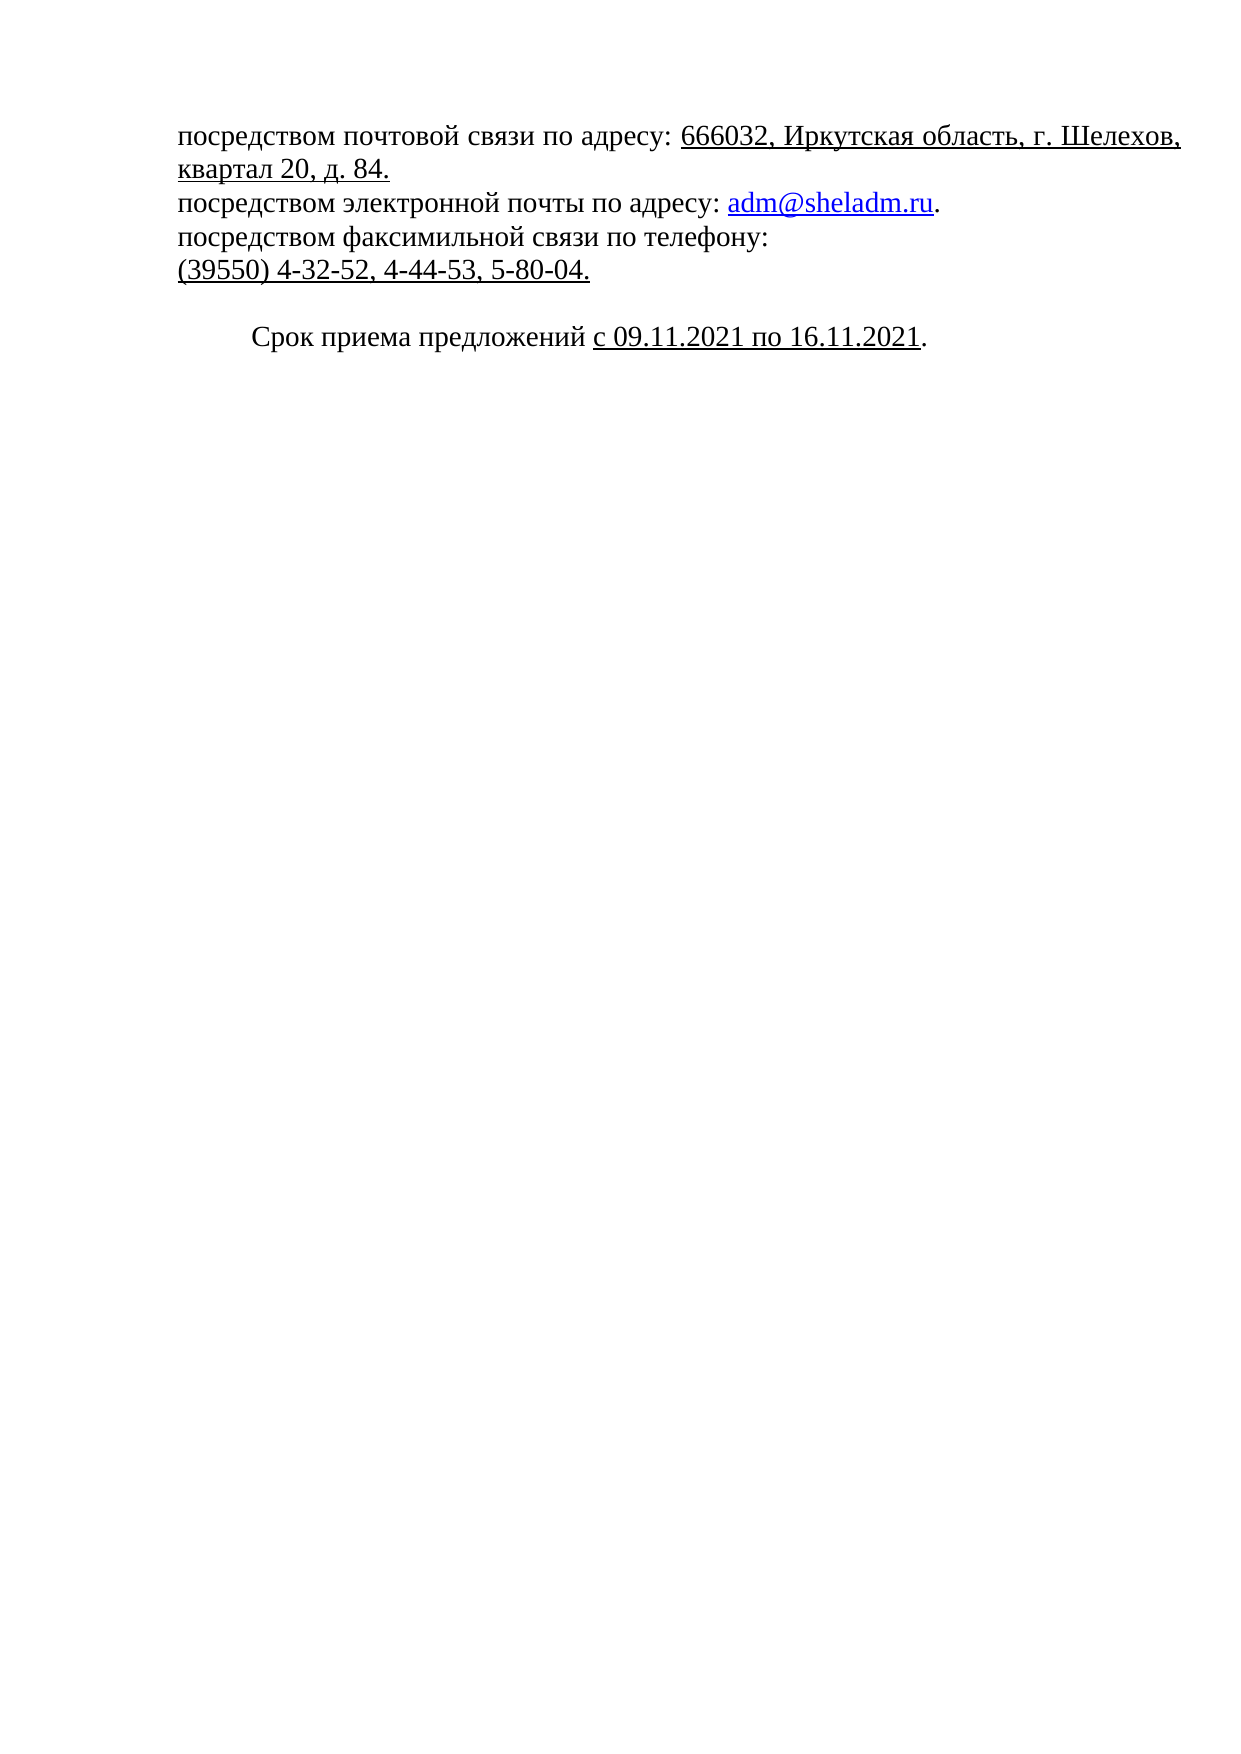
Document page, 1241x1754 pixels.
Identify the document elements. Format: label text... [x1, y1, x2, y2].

text посредством факсимильной связи по телефону: [177, 219, 1181, 252]
text посредством электронной почты по адресу: adm@sheladm.ru. [177, 185, 1181, 219]
text Срок приема предложений с 09.11.2021 по 16.11.2021. [251, 319, 1181, 353]
text (39550) 4-32-52, 4-44-53, 5-80-04. [177, 252, 1181, 286]
text посредством почтовой связи по адресу: 666032, Иркутская область, г. Шелехов, квартал 20, д. 84. [177, 118, 1181, 185]
